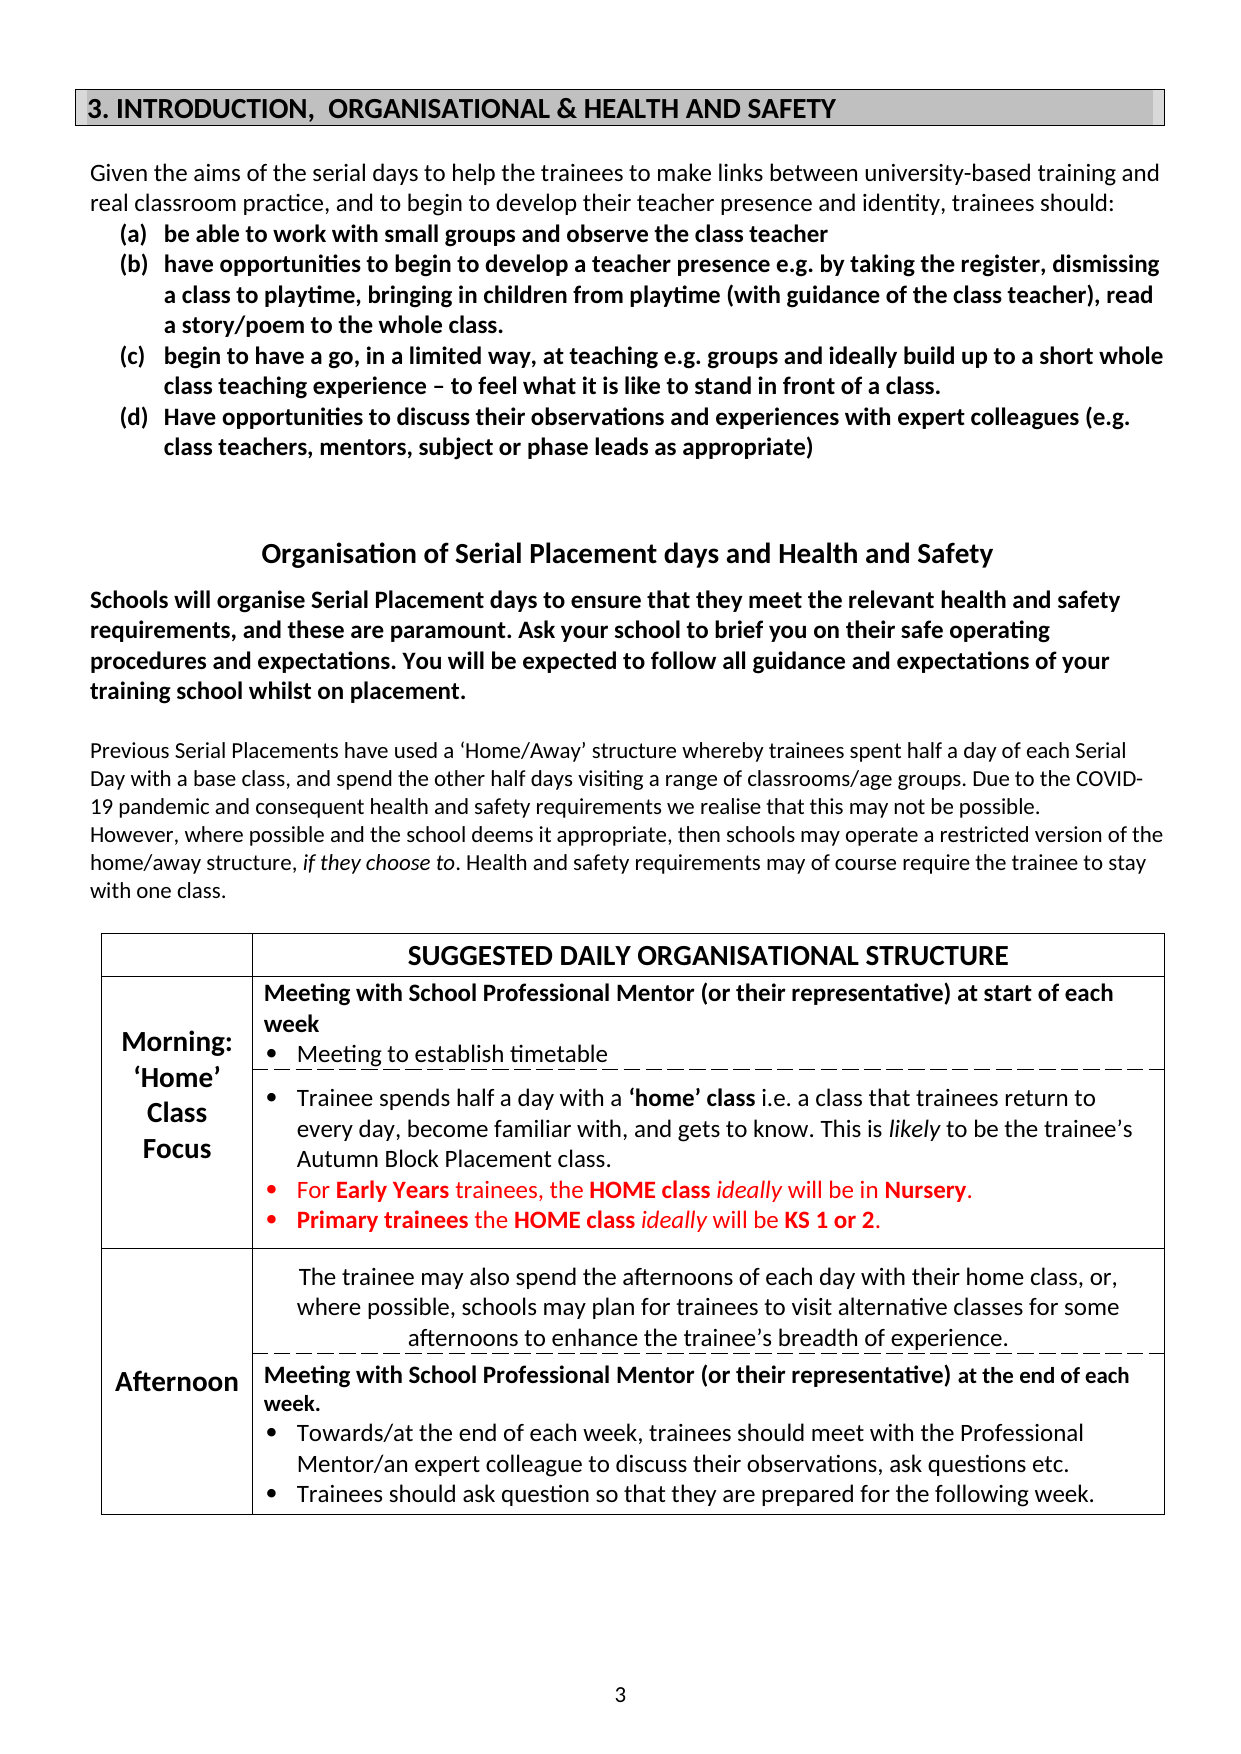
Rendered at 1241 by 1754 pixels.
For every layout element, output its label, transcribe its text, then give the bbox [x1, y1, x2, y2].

table_cell The trainee may also spend the afternoons of each day with their home class, or, where possible, schools may plan for trainees to visit alternative classes for some afternoons to enhance the trainee’s breadth of experience. [253, 1249, 1164, 1353]
list begin to have a go, in a limited way, at teaching e.g. groups and ideally build up to a short whole class teaching experience – to feel what it is like to stand in front of a class. [119, 340, 1165, 401]
list Have opportunities to discuss their observations and experiences with expert colleagues (e.g. class teachers, mentors, subject or phase leads as appropriate) [119, 401, 1165, 462]
table_cell Afternoon [102, 1249, 252, 1514]
table_cell Morning: ‘Home’ Class Focus [102, 977, 252, 1247]
table_header Suggested DAILY organisational Structure [253, 934, 1164, 976]
text Given the aims of the serial days to help the trainees to make links between university-based training and real classroom practice, and to begin to develop their teacher presence and identity, trainees should: [90, 157, 1165, 218]
table_cell Trainee spends half a day with a ‘home’ class i.e. a class that trainees return to every day, become familiar with, and gets to know. This is likely to be the trainee’s Autumn Block Placement class. For Early Years trainees, the HOME class ideally will be in Nursery. Primary trainees the HOME class ideally will be KS 1 or 2. [253, 1069, 1164, 1247]
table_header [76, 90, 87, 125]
list have opportunities to begin to develop a teacher presence e.g. by taking the register, dismissing a class to playtime, bringing in children from playtime (with guidance of the class teacher), read a story/poem to the whole class. [119, 248, 1165, 340]
text Previous Serial Placements have used a ‘Home/Away’ structure whereby trainees spent half a day of each Serial Day with a base class, and spend the other half days visiting a range of classrooms/age groups. Due to the COVID-19 pandemic and consequent health and safety requirements we realise that this may not be possible. [90, 736, 1165, 820]
table_cell Meeting with School Professional Mentor (or their representative) at start of each week Meeting to establish timetable [253, 977, 1164, 1069]
table_cell Meeting with School Professional Mentor (or their representative) at the end of each week. Towards/at the end of each week, trainees should meet with the Professional Mentor/an expert colleague to discuss their observations, ask questions etc. Trainees should ask question so that they are prepared for the following week. [253, 1353, 1164, 1514]
table_header [102, 934, 252, 976]
text Schools will organise Serial Placement days to ensure that they meet the relevant health and safety requirements, and these are paramount. Ask your school to brief you on their safe operating procedures and expectations. You will be expected to follow all guidance and expectations of your training school whilst on placement. [90, 584, 1165, 706]
list be able to work with small groups and observe the class teacher [119, 218, 1165, 248]
text However, where possible and the school deems it appropriate, then schools may operate a restricted version of the home/away structure, if they choose to. Health and safety requirements may of course require the trainee to stay with one class. [90, 820, 1165, 904]
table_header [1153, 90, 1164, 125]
text Organisation of Serial Placement days and Health and Safety [90, 536, 1165, 571]
